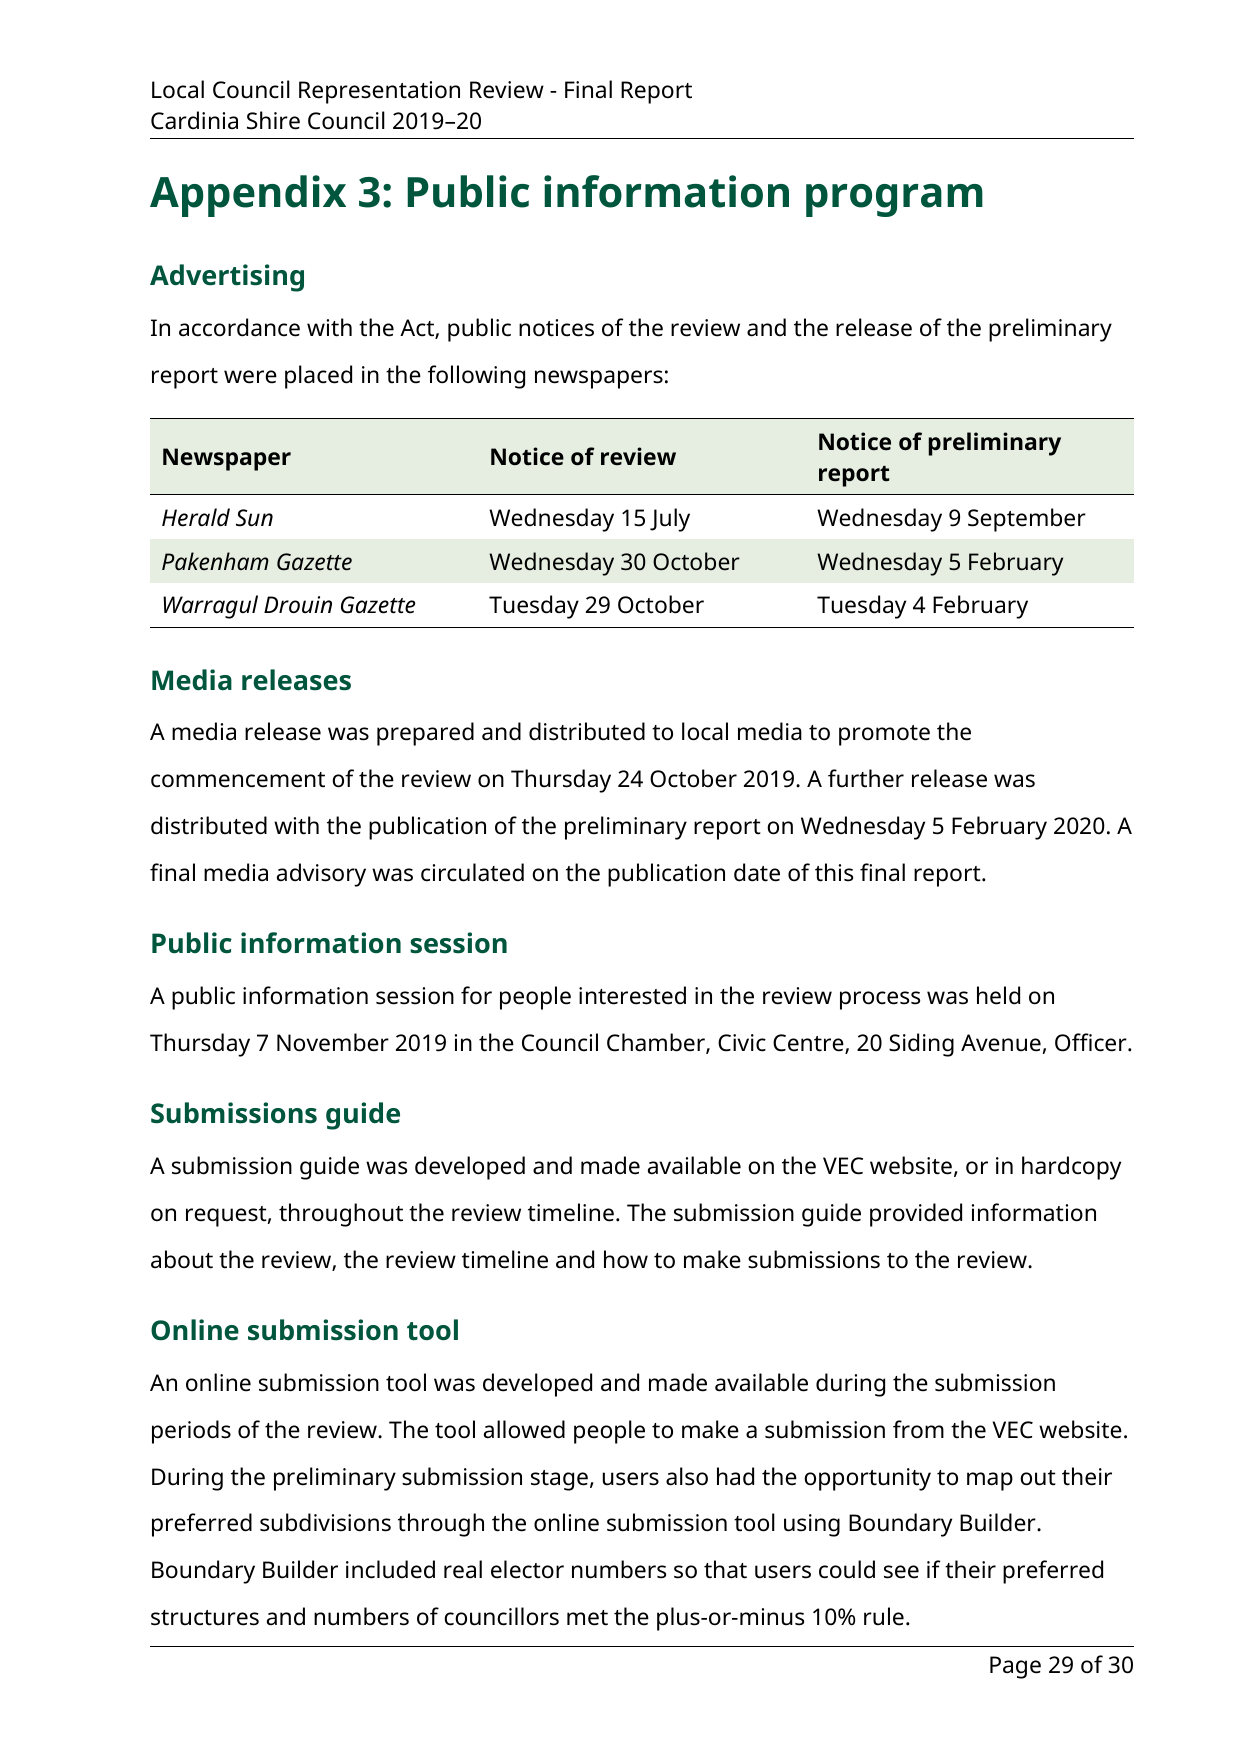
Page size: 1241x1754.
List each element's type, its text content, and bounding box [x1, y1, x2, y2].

subtitle Online submission tool [150, 1311, 1134, 1348]
text A public information session for people interested in the review process was held on Thursday 7 November 2019 in the Council Chamber, Civic Centre, 20 Siding Avenue, Officer. [150, 980, 1134, 1058]
text A submission guide was developed and made available on the VEC website, or in hardcopy on request, throughout the review timeline. The submission guide provided information about the review, the review timeline and how to make submissions to the review. [150, 1150, 1134, 1275]
subtitle Appendix 3: Public information program [150, 162, 1134, 219]
table_cell Warragul Drouin Gazette [150, 583, 478, 627]
text In accordance with the Act, public notices of the review and the release of the preliminary report were placed in the following newspapers: [150, 312, 1134, 390]
table_cell Wednesday 9 September [806, 495, 1134, 539]
subtitle Media releases [150, 661, 1134, 698]
table_cell Wednesday 30 October [478, 539, 806, 583]
table_header Newspaper [150, 419, 478, 494]
subtitle Advertising [150, 257, 1134, 294]
table_cell Tuesday 4 February [806, 583, 1134, 627]
text A media release was prepared and distributed to local media to promote the commencement of the review on Thursday 24 October 2019. A further release was distributed with the publication of the preliminary report on Wednesday 5 February 2020. A final media advisory was circulated on the publication date of this final report. [150, 716, 1134, 888]
table_cell Wednesday 5 February [806, 539, 1134, 583]
subtitle Submissions guide [150, 1094, 1134, 1131]
table_cell Wednesday 15 July [478, 495, 806, 539]
table_header Notice of preliminary report [806, 419, 1134, 494]
subtitle Public information session [150, 925, 1134, 962]
table_cell Tuesday 29 October [478, 583, 806, 627]
table_cell Herald Sun [150, 495, 478, 539]
text An online submission tool was developed and made available during the submission periods of the review. The tool allowed people to make a submission from the VEC website. During the preliminary submission stage, users also had the opportunity to map out their preferred subdivisions through the online submission tool using Boundary Builder. Boundary Builder included real elector numbers so that users could see if their preferred structures and numbers of councillors met the plus-or-minus 10% rule. [150, 1367, 1134, 1632]
table_header Notice of review [478, 419, 806, 494]
table_cell Pakenham Gazette [150, 539, 478, 583]
